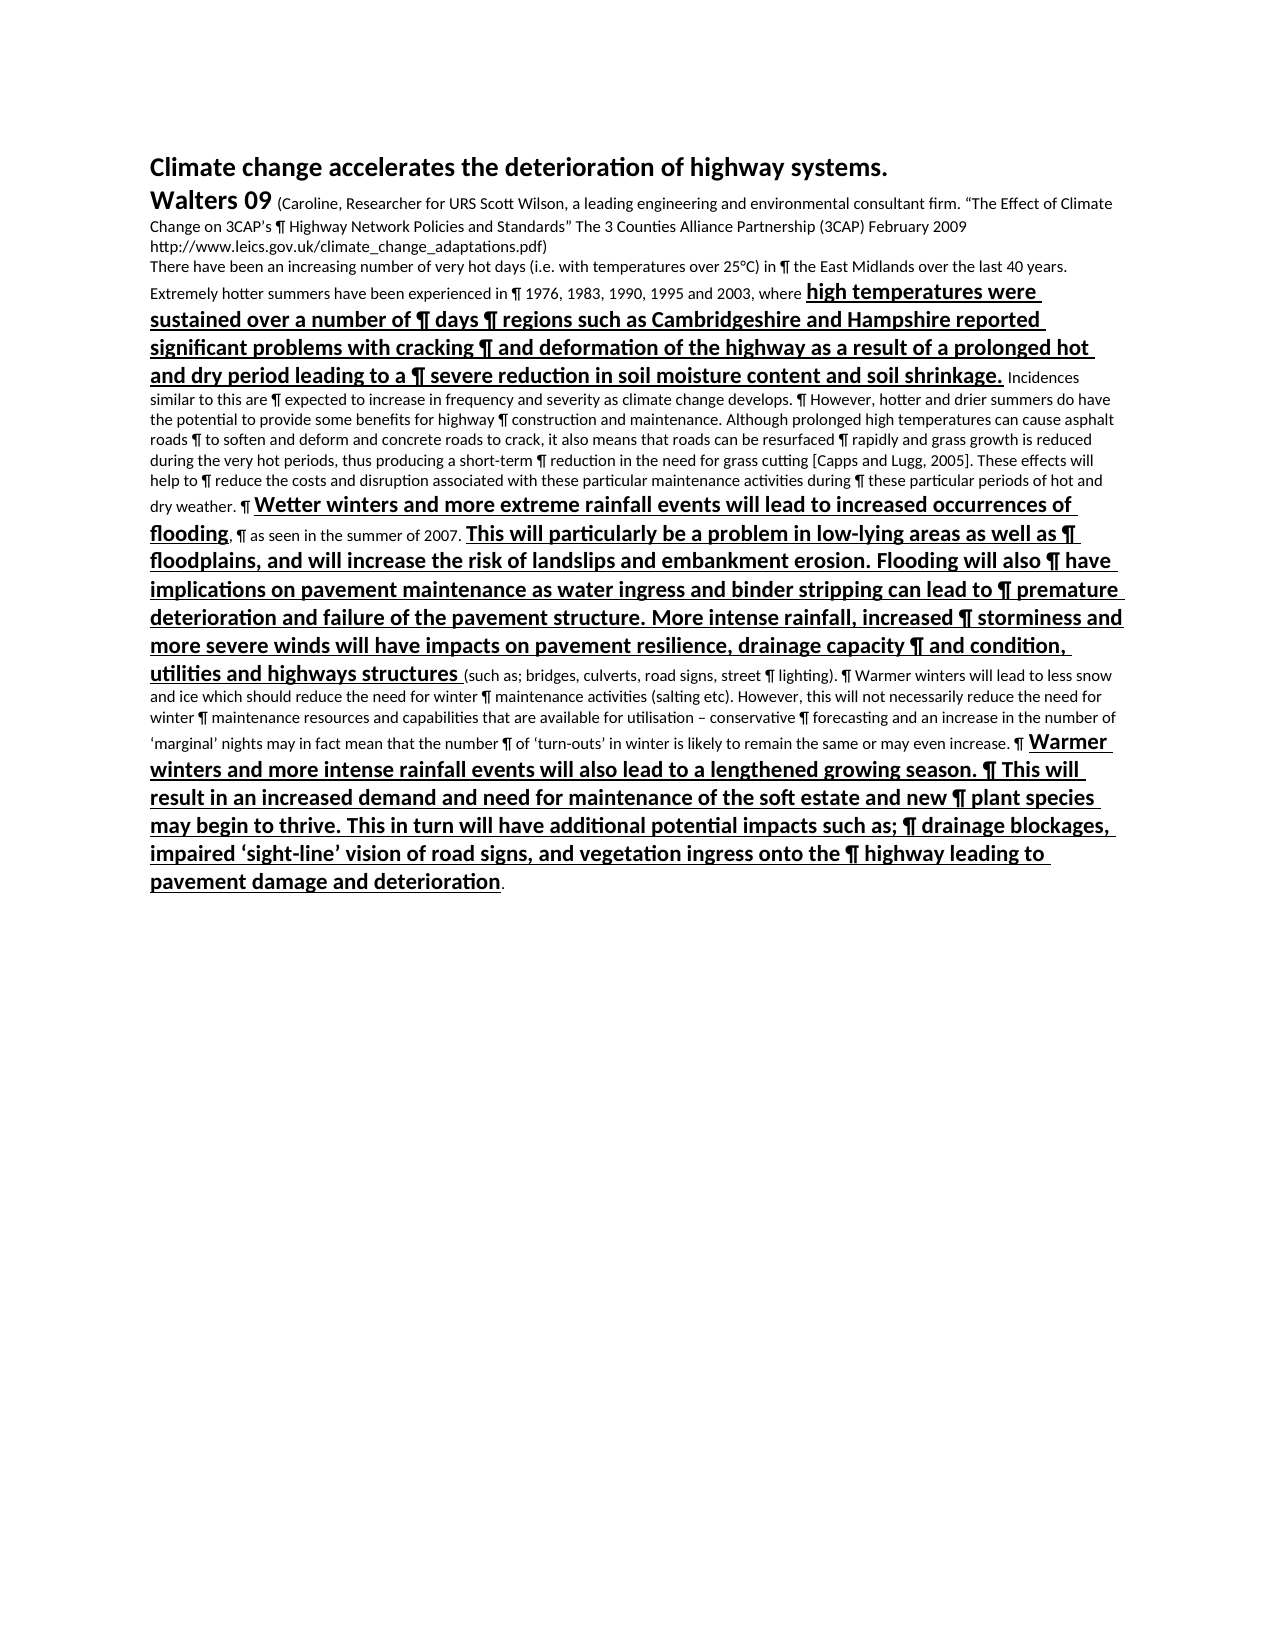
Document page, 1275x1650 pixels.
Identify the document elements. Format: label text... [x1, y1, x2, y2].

text Walters 09 (Caroline, Researcher for URS Scott Wilson, a leading engineering and environmental consultant firm. “The Effect of Climate Change on 3CAP’s ¶ Highway Network Policies and Standards” The 3 Counties Alliance Partnership (3CAP) February 2009 http://www.leics.gov.uk/climate_change_adaptations.pdf) [150, 183, 1125, 257]
text There have been an increasing number of very hot days (i.e. with temperatures over 25°C) in ¶ the East Midlands over the last 40 years. Extremely hotter summers have been experienced in ¶ 1976, 1983, 1990, 1995 and 2003, where high temperatures were sustained over a number of ¶ days ¶ regions such as Cambridgeshire and Hampshire reported significant problems with cracking ¶ and deformation of the highway as a result of a prolonged hot and dry period leading to a ¶ severe reduction in soil moisture content and soil shrinkage. Incidences similar to this are ¶ expected to increase in frequency and severity as climate change develops. ¶ However, hotter and drier summers do have the potential to provide some benefits for highway ¶ construction and maintenance. Although prolonged high temperatures can cause asphalt roads ¶ to soften and deform and concrete roads to crack, it also means that roads can be resurfaced ¶ rapidly and grass growth is reduced during the very hot periods, thus producing a short-term ¶ reduction in the need for grass cutting [Capps and Lugg, 2005]. These effects will help to ¶ reduce the costs and disruption associated with these particular maintenance activities during ¶ these particular periods of hot and dry weather. ¶ Wetter winters and more extreme rainfall events will lead to increased occurrences of flooding, ¶ as seen in the summer of 2007. This will particularly be a problem in low-lying areas as well as ¶ floodplains, and will increase the risk of landslips and embankment erosion. Flooding will also ¶ have implications on pavement maintenance as water ingress and binder stripping can lead to ¶ premature deterioration and failure of the pavement structure. More intense rainfall, increased ¶ storminess and more severe winds will have impacts on pavement resilience, drainage capacity ¶ and condition, utilities and highways structures (such as; bridges, culverts, road signs, street ¶ lighting). ¶ Warmer winters will lead to less snow and ice which should reduce the need for winter ¶ maintenance activities (salting etc). However, this will not necessarily reduce the need for winter ¶ maintenance resources and capabilities that are available for utilisation – conservative ¶ forecasting and an increase in the number of ‘marginal’ nights may in fact mean that the number ¶ of ‘turn-outs’ in winter is likely to remain the same or may even increase. ¶ Warmer winters and more intense rainfall events will also lead to a lengthened growing season. ¶ This will result in an increased demand and need for maintenance of the soft estate and new ¶ plant species may begin to thrive. This in turn will have additional potential impacts such as; ¶ drainage blockages, impaired ‘sight-line’ vision of road signs, and vegetation ingress onto the ¶ highway leading to pavement damage and deterioration. [150, 257, 1125, 599]
text There have been an increasing number of very hot days (i.e. with temperatures over 25°C) in ¶ the East Midlands over the last 40 years. Extremely hotter summers have been experienced in ¶ 1976, 1983, 1990, 1995 and 2003, where high temperatures were sustained over a number of ¶ days ¶ regions such as Cambridgeshire and Hampshire reported significant problems with cracking ¶ and deformation of the highway as a result of a prolonged hot and dry period leading to a ¶ severe reduction in soil moisture content and soil shrinkage. Incidences similar to this are ¶ expected to increase in frequency and severity as climate change develops. ¶ However, hotter and drier summers do have the potential to provide some benefits for highway ¶ construction and maintenance. Although prolonged high temperatures can cause asphalt roads ¶ to soften and deform and concrete roads to crack, it also means that roads can be resurfaced ¶ rapidly and grass growth is reduced during the very hot periods, thus producing a short-term ¶ reduction in the need for grass cutting [Capps and Lugg, 2005]. These effects will help to ¶ reduce the costs and disruption associated with these particular maintenance activities during ¶ these particular periods of hot and dry weather. ¶ Wetter winters and more extreme rainfall events will lead to increased occurrences of flooding, ¶ as seen in the summer of 2007. This will particularly be a problem in low-lying areas as well as ¶ floodplains, and will increase the risk of landslips and embankment erosion. Flooding will also ¶ have implications on pavement maintenance as water ingress and binder stripping can lead to ¶ premature deterioration and failure of the pavement structure. More intense rainfall, increased ¶ storminess and more severe winds will have impacts on pavement resilience, drainage capacity ¶ and condition, utilities and highways structures (such as; bridges, culverts, road signs, street ¶ lighting). ¶ Warmer winters will lead to less snow and ice which should reduce the need for winter ¶ maintenance activities (salting etc). However, this will not necessarily reduce the need for winter ¶ maintenance resources and capabilities that are available for utilisation – conservative ¶ forecasting and an increase in the number of ‘marginal’ nights may in fact mean that the number ¶ of ‘turn-outs’ in winter is likely to remain the same or may even increase. ¶ Warmer winters and more intense rainfall events will also lead to a lengthened growing season. ¶ This will result in an increased demand and need for maintenance of the soft estate and new ¶ plant species may begin to thrive. This in turn will have additional potential impacts such as; ¶ drainage blockages, impaired ‘sight-line’ vision of road signs, and vegetation ingress onto the ¶ highway leading to pavement damage and deterioration. [150, 600, 1125, 896]
subtitle Climate change accelerates the deterioration of highway systems. [150, 150, 1125, 183]
